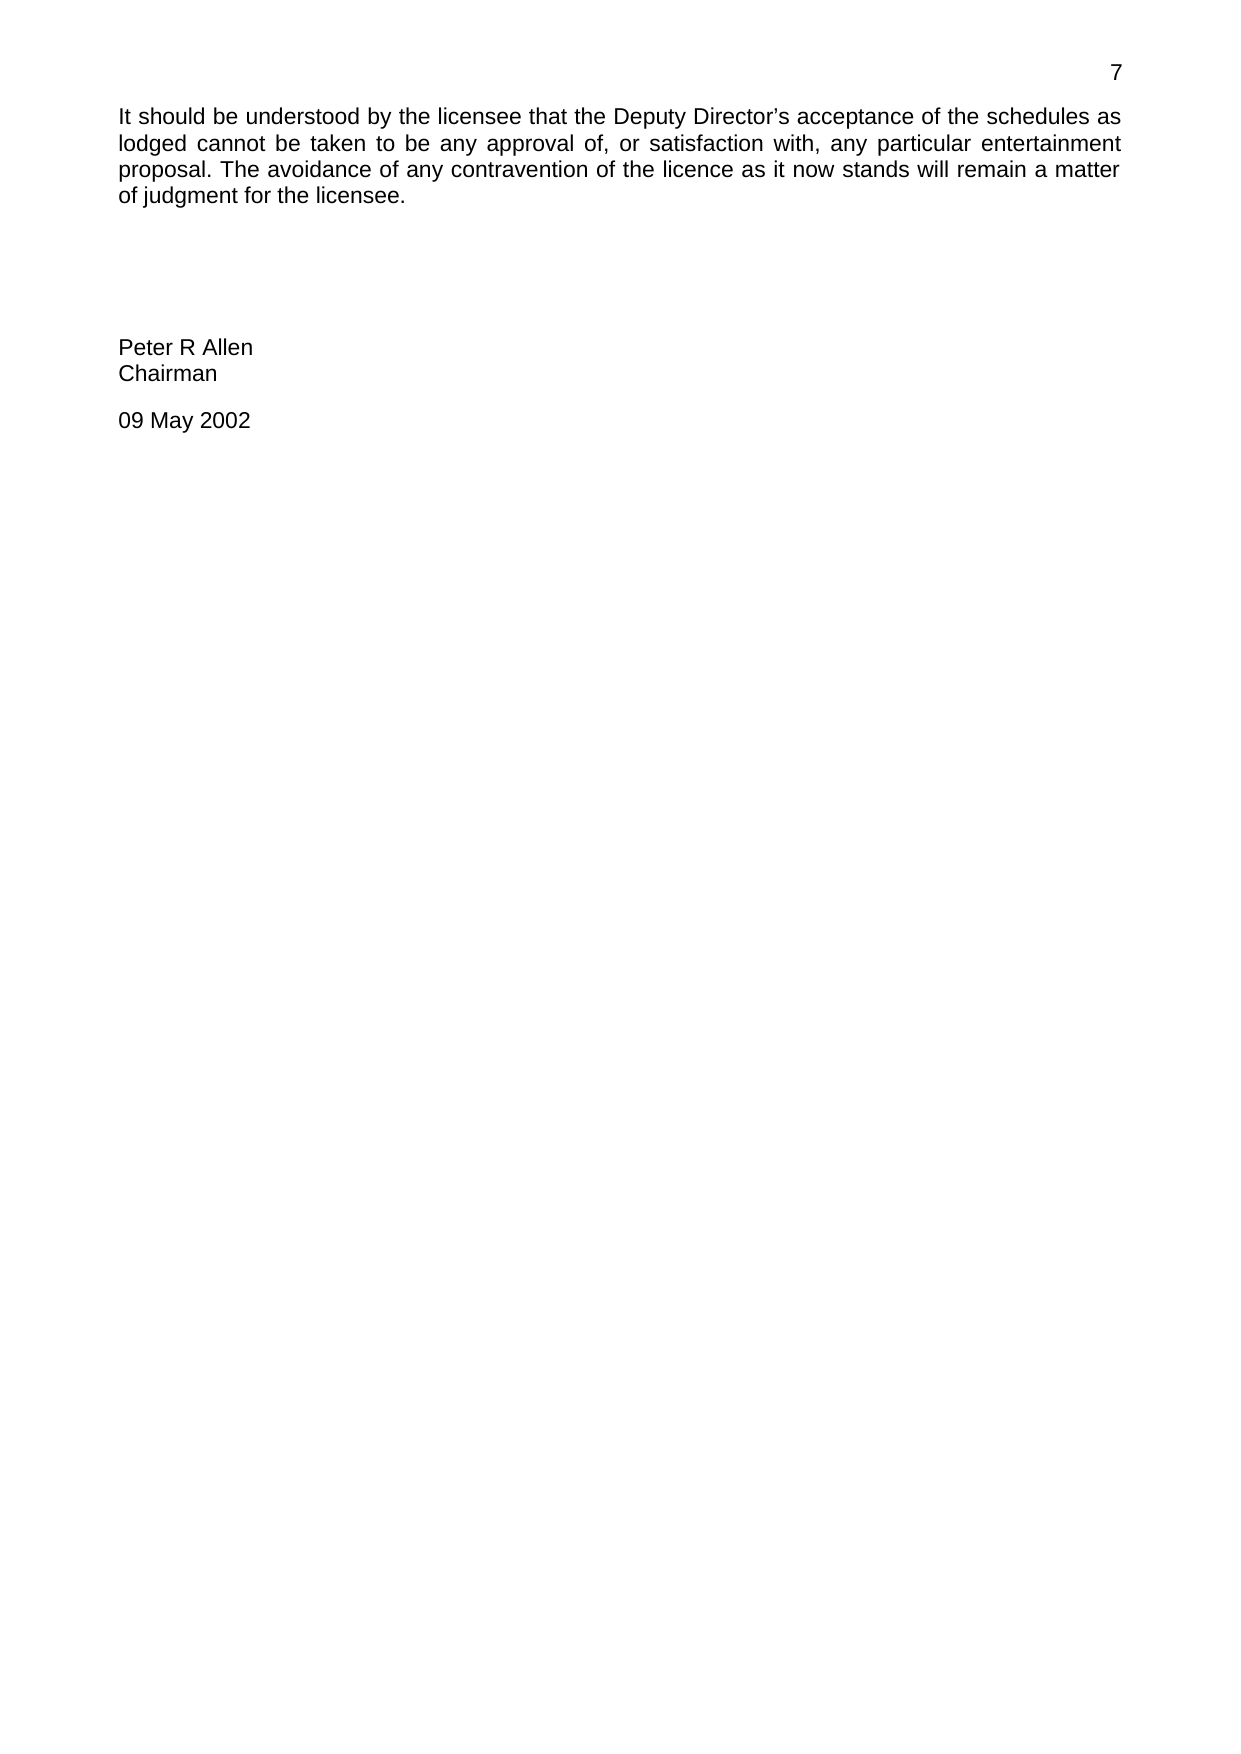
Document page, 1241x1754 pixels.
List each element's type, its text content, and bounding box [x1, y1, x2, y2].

text 09 May 2002 [118, 407, 1122, 434]
text It should be understood by the licensee that the Deputy Director’s acceptance of the schedules as lodged cannot be taken to be any approval of, or satisfaction with, any particular entertainment proposal. The avoidance of any contravention of the licence as it now stands will remain a matter of judgment for the licensee. [118, 103, 1122, 209]
text Peter R Allen Chairman [118, 334, 1122, 386]
